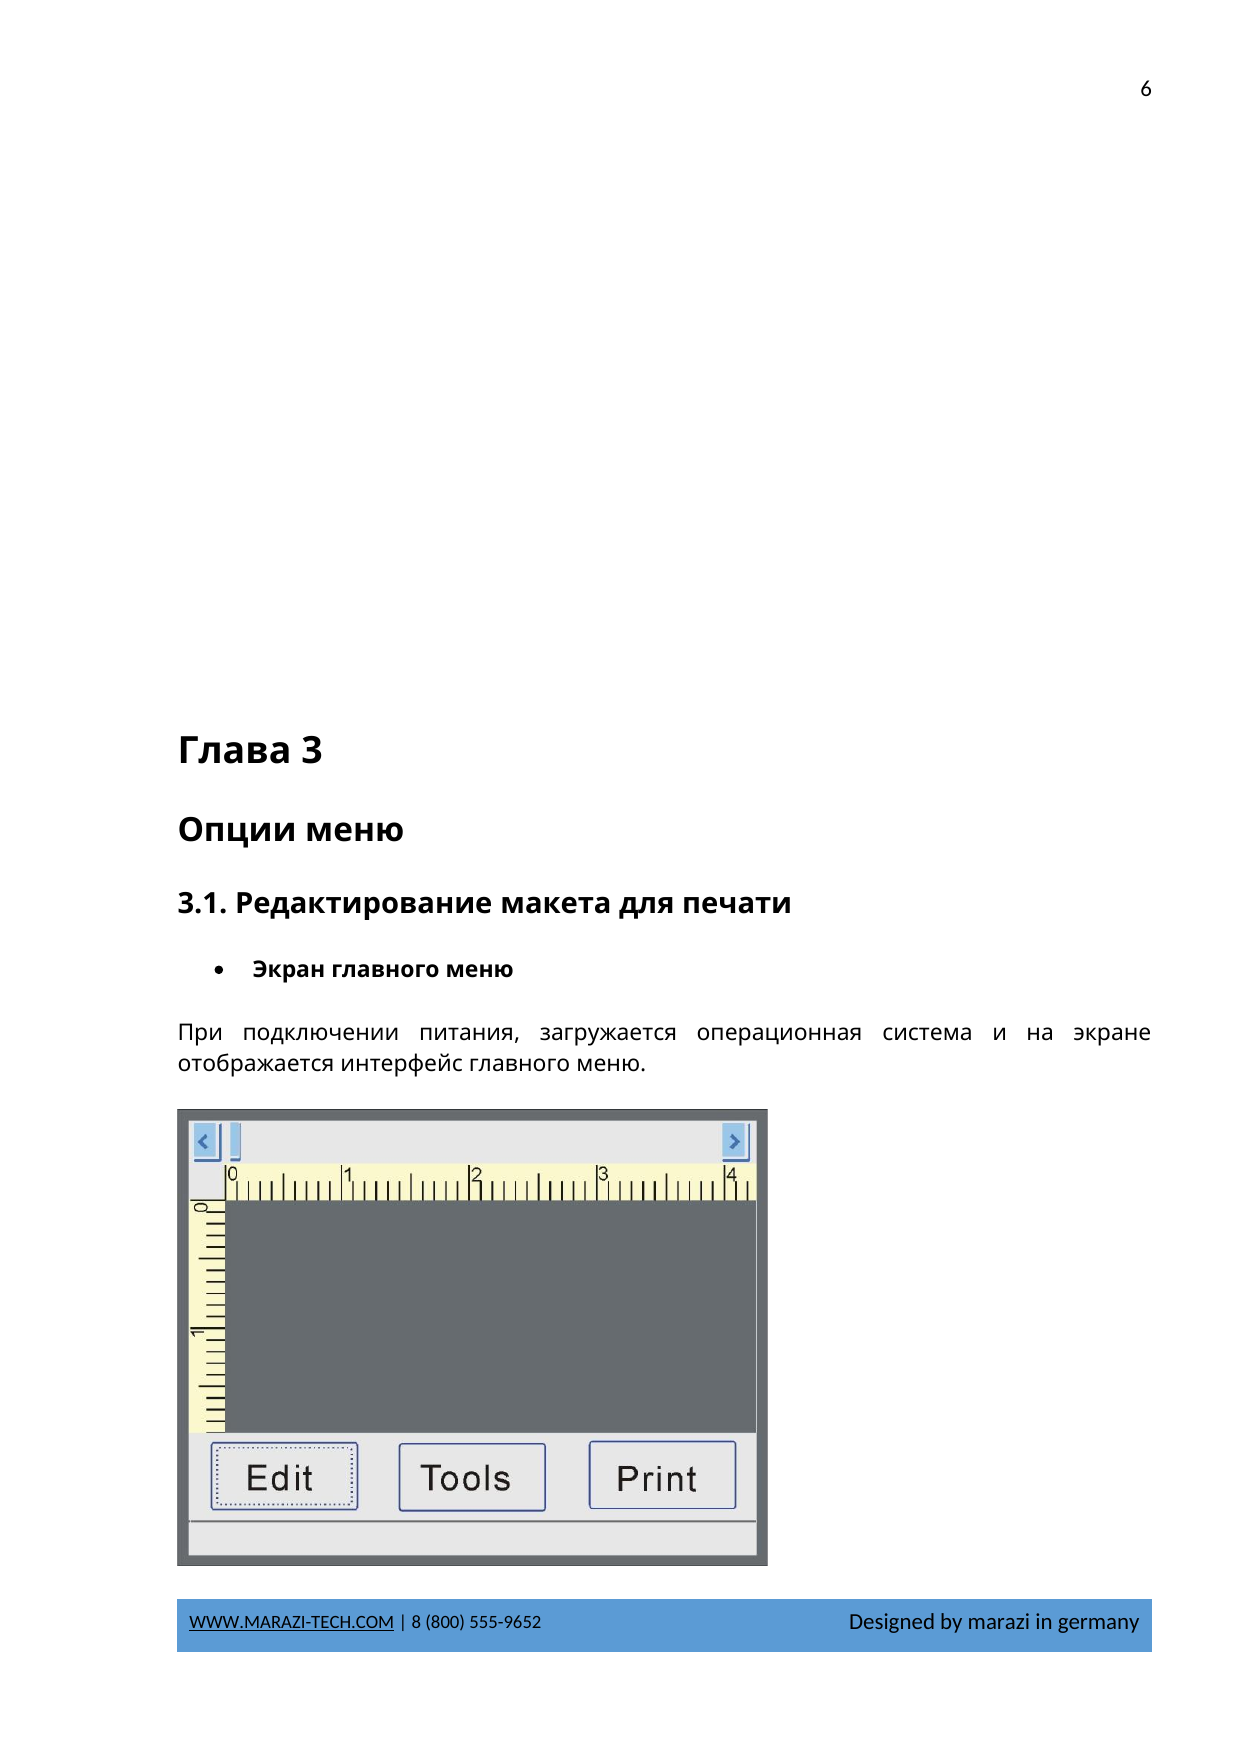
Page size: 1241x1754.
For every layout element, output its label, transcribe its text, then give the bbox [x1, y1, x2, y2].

text При подключении питания, загружается операционная система и на экране отображается интерфейс главного меню. [177, 1016, 1152, 1078]
list Экран главного меню [215, 953, 1152, 985]
text Опции меню [177, 806, 1152, 851]
text Глава 3 [177, 723, 1152, 774]
picture [177, 1109, 768, 1566]
text 3.1. Редактирование макета для печати [177, 882, 1152, 922]
